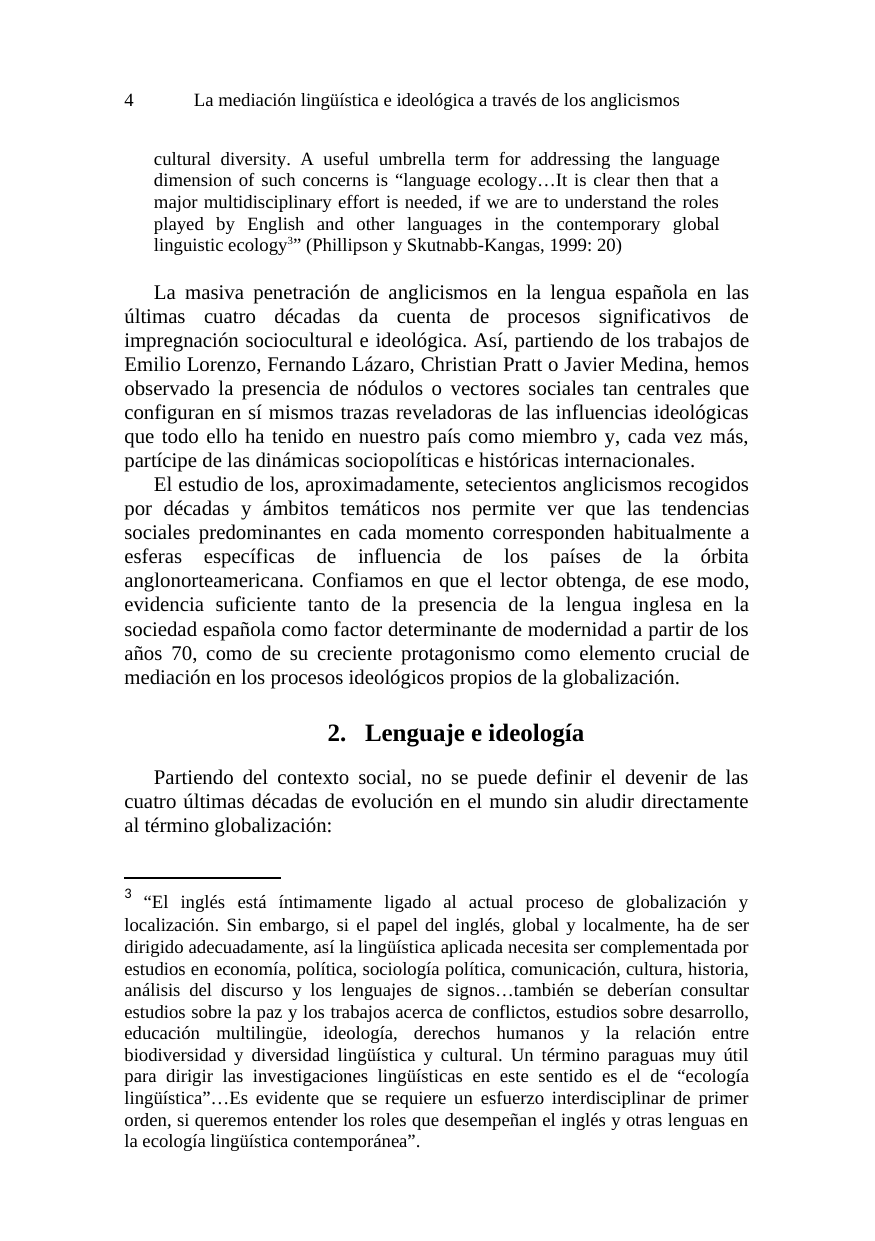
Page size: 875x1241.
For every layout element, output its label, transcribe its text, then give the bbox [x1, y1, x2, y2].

text La masiva penetración de anglicismos en la lengua española en las últimas cuatro décadas da cuenta de procesos significativos de impregnación sociocultural e ideológica. Así, partiendo de los trabajos de Emilio Lorenzo, Fernando Lázaro, Christian Pratt o Javier Medina, hemos observado la presencia de nódulos o vectores sociales tan centrales que configuran en sí mismos trazas reveladoras de las influencias ideológicas que todo ello ha tenido en nuestro país como miembro y, cada vez más, partícipe de las dinámicas sociopolíticas e históricas internacionales. [124, 279, 750, 472]
text Partiendo del contexto social, no se puede definir el devenir de las cuatro últimas décadas de evolución en el mundo sin aludir directamente al término globalización: [124, 765, 750, 837]
text El estudio de los, aproximadamente, setecientos anglicismos recogidos por décadas y ámbitos temáticos nos permite ver que las tendencias sociales predominantes en cada momento corresponden habitualmente a esferas específicas de influencia de los países de la órbita anglonorteamericana. Confiamos en que el lector obtenga, de ese modo, evidencia suficiente tanto de la presencia de la lengua inglesa en la sociedad española como factor determinante de modernidad a partir de los años 70, como de su creciente protagonismo como elemento crucial de mediación en los procesos ideológicos propios de la globalización. [124, 472, 750, 689]
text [154, 148, 720, 256]
list Lenguaje e ideología [162, 718, 750, 747]
